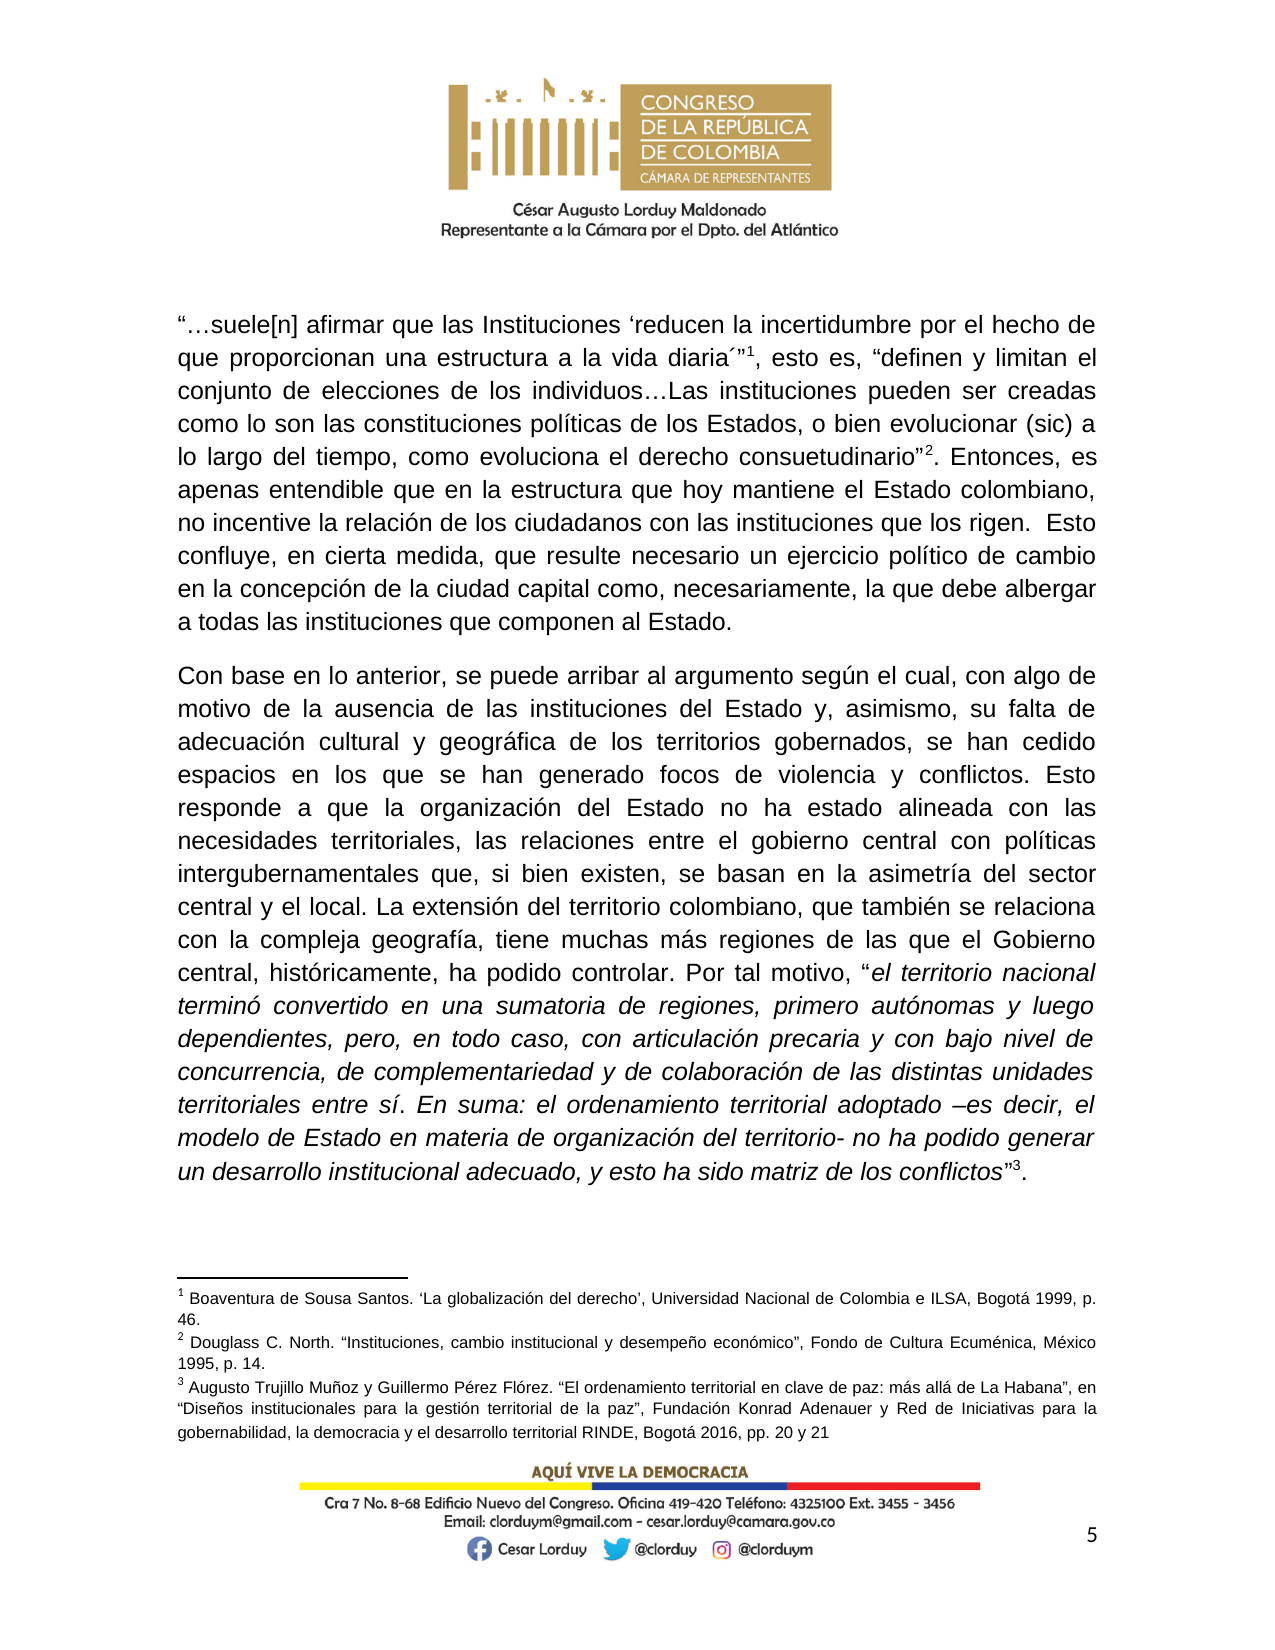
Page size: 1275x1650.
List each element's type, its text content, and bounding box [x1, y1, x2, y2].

text Con base en lo anterior, se puede arribar al argumento según el cual, con algo de motivo de la ausencia de las instituciones del Estado y, asimismo, su falta de adecuación cultural y geográfica de los territorios gobernados, se han cedido espacios en los que se han generado focos de violencia y conflictos. Esto responde a que la organización del Estado no ha estado alineada con las necesidades territoriales, las relaciones entre el gobierno central con políticas intergubernamentales que, si bien existen, se basan en la asimetría del sector central y el local. La extensión del territorio colombiano, que también se relaciona con la compleja geografía, tiene muchas más regiones de las que el Gobierno central, históricamente, ha podido controlar. Por tal motivo, “el territorio nacional terminó convertido en una sumatoria de regiones, primero autónomas y luego dependientes, pero, en todo caso, con articulación precaria y con bajo nivel de concurrencia, de complementariedad y de colaboración de las distintas unidades territoriales entre sí. En suma: el ordenamiento territorial adoptado –es decir, el modelo de Estado en materia de organización del territorio- no ha podido generar un desarrollo institucional adecuado, y esto ha sido matriz de los conflictos”. [177, 661, 1098, 1185]
picture [432, 75, 843, 246]
picture [287, 1452, 988, 1574]
